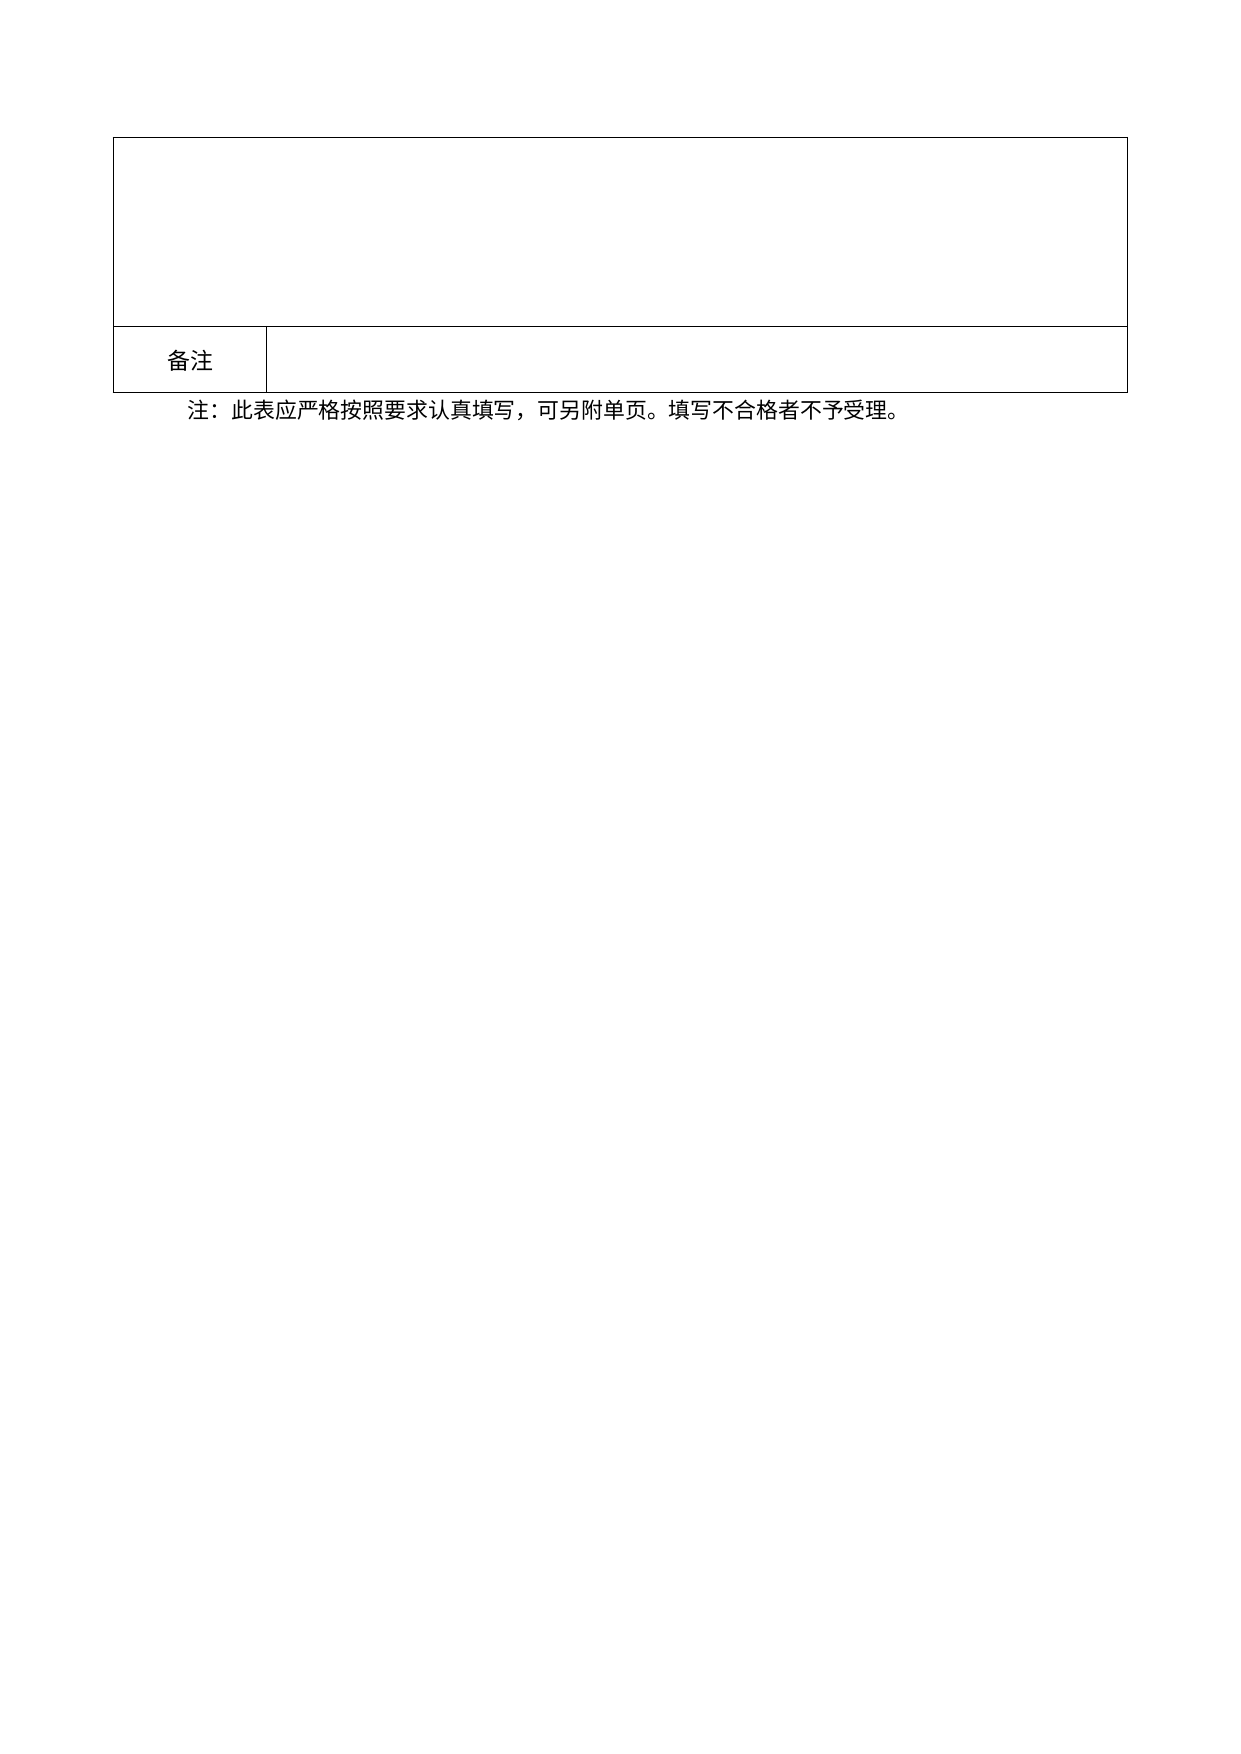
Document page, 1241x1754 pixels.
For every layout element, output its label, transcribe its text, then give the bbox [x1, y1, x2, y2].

table_cell 备注 [114, 327, 266, 392]
table_cell [114, 138, 1127, 326]
table_cell [267, 327, 1127, 392]
text 注：此表应严格按照要求认真填写，可另附单页。填写不合格者不予受理。 [187, 393, 1053, 425]
